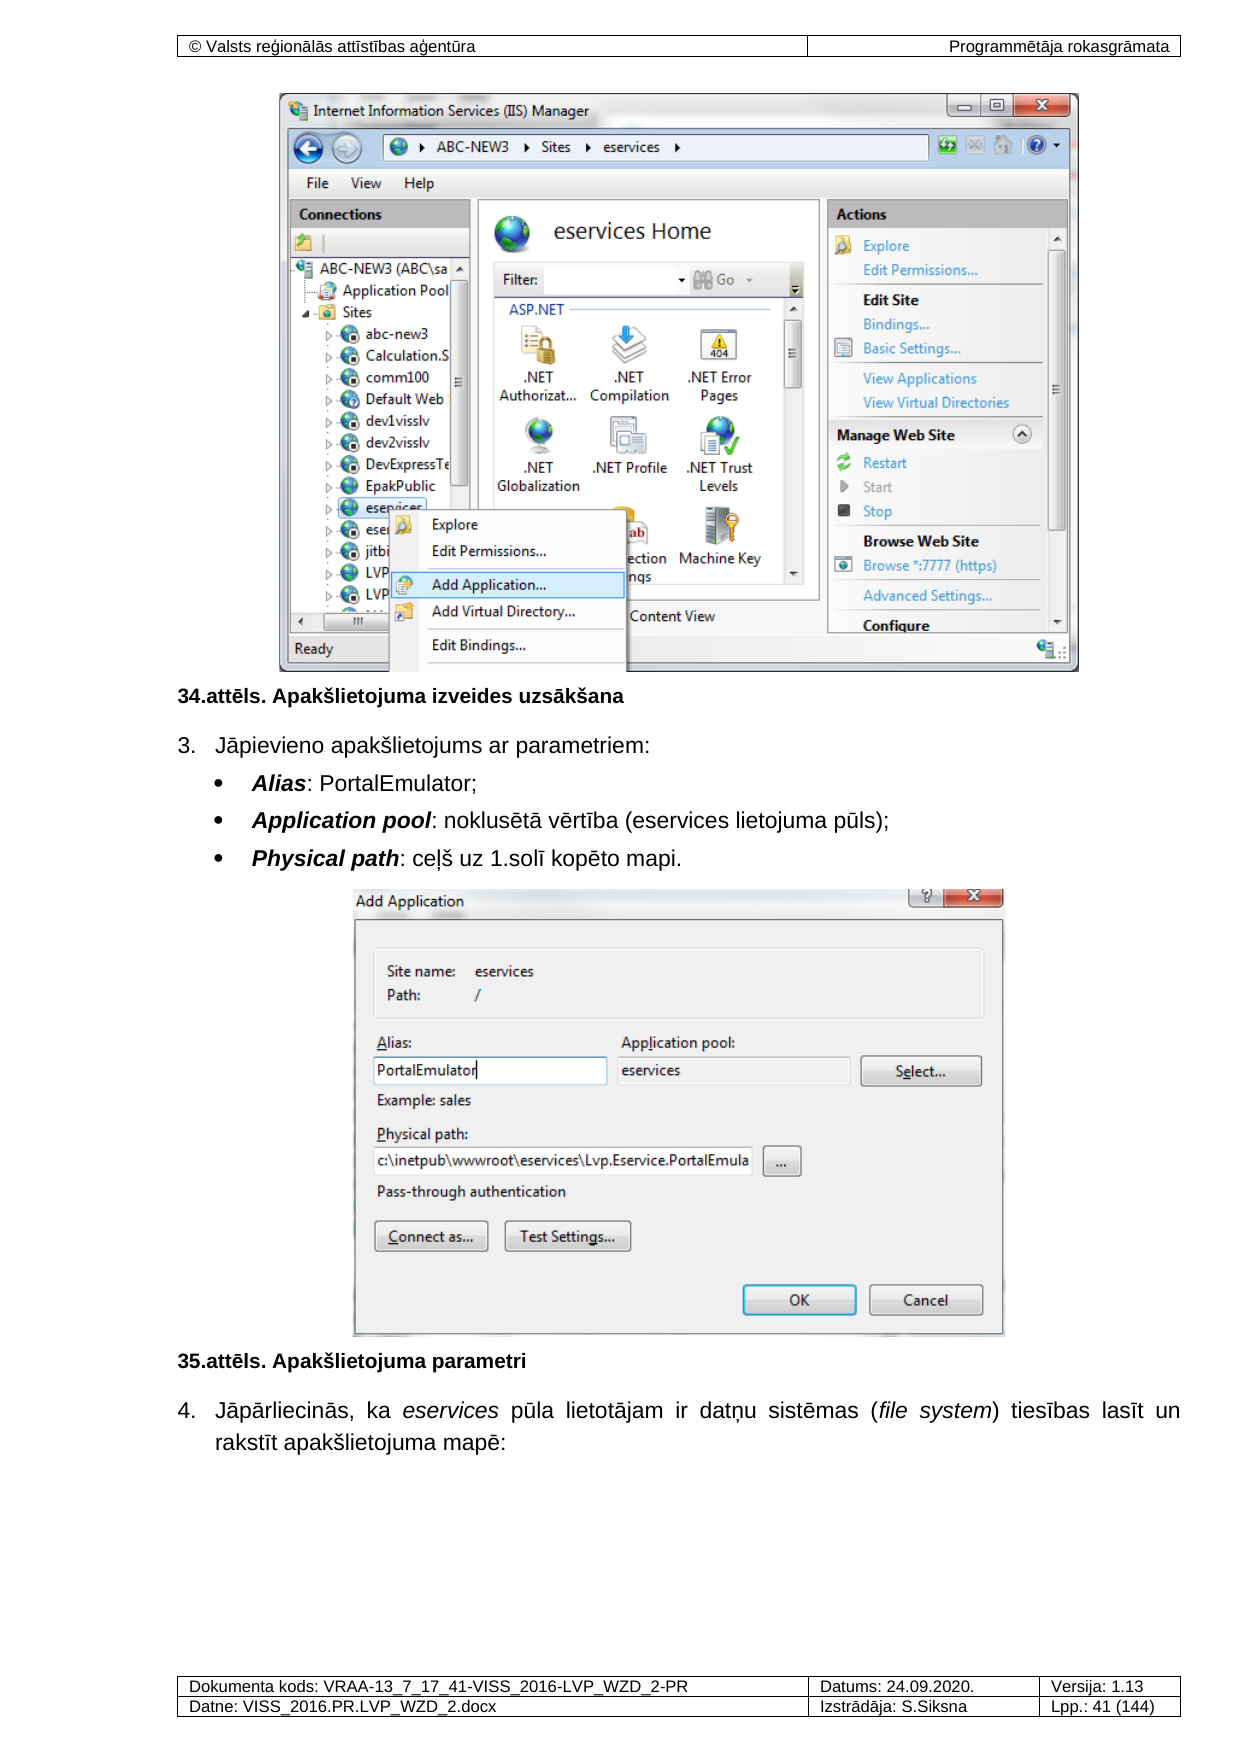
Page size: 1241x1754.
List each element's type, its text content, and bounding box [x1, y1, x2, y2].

list Jāpievieno apakšlietojums ar parametriem: [177, 732, 1181, 758]
text 35.attēls. Apakšlietojuma parametri [177, 1349, 1181, 1373]
list Jāpārliecinās, ka eservices pūla lietotājam ir datņu sistēmas (file system) tiesības lasīt un rakstīt apakšlietojuma mapē: [177, 1397, 1181, 1455]
picture [279, 93, 1079, 672]
picture [352, 889, 1006, 1337]
text 34.attēls. Apakšlietojuma izveides uzsākšana [177, 684, 1181, 708]
list Physical path: ceļš uz 1.solī kopēto mapi. [214, 845, 1181, 872]
list Application pool: noklusētā vērtība (eservices lietojuma pūls); [214, 807, 1181, 834]
list Alias: PortalEmulator; [214, 769, 1181, 796]
